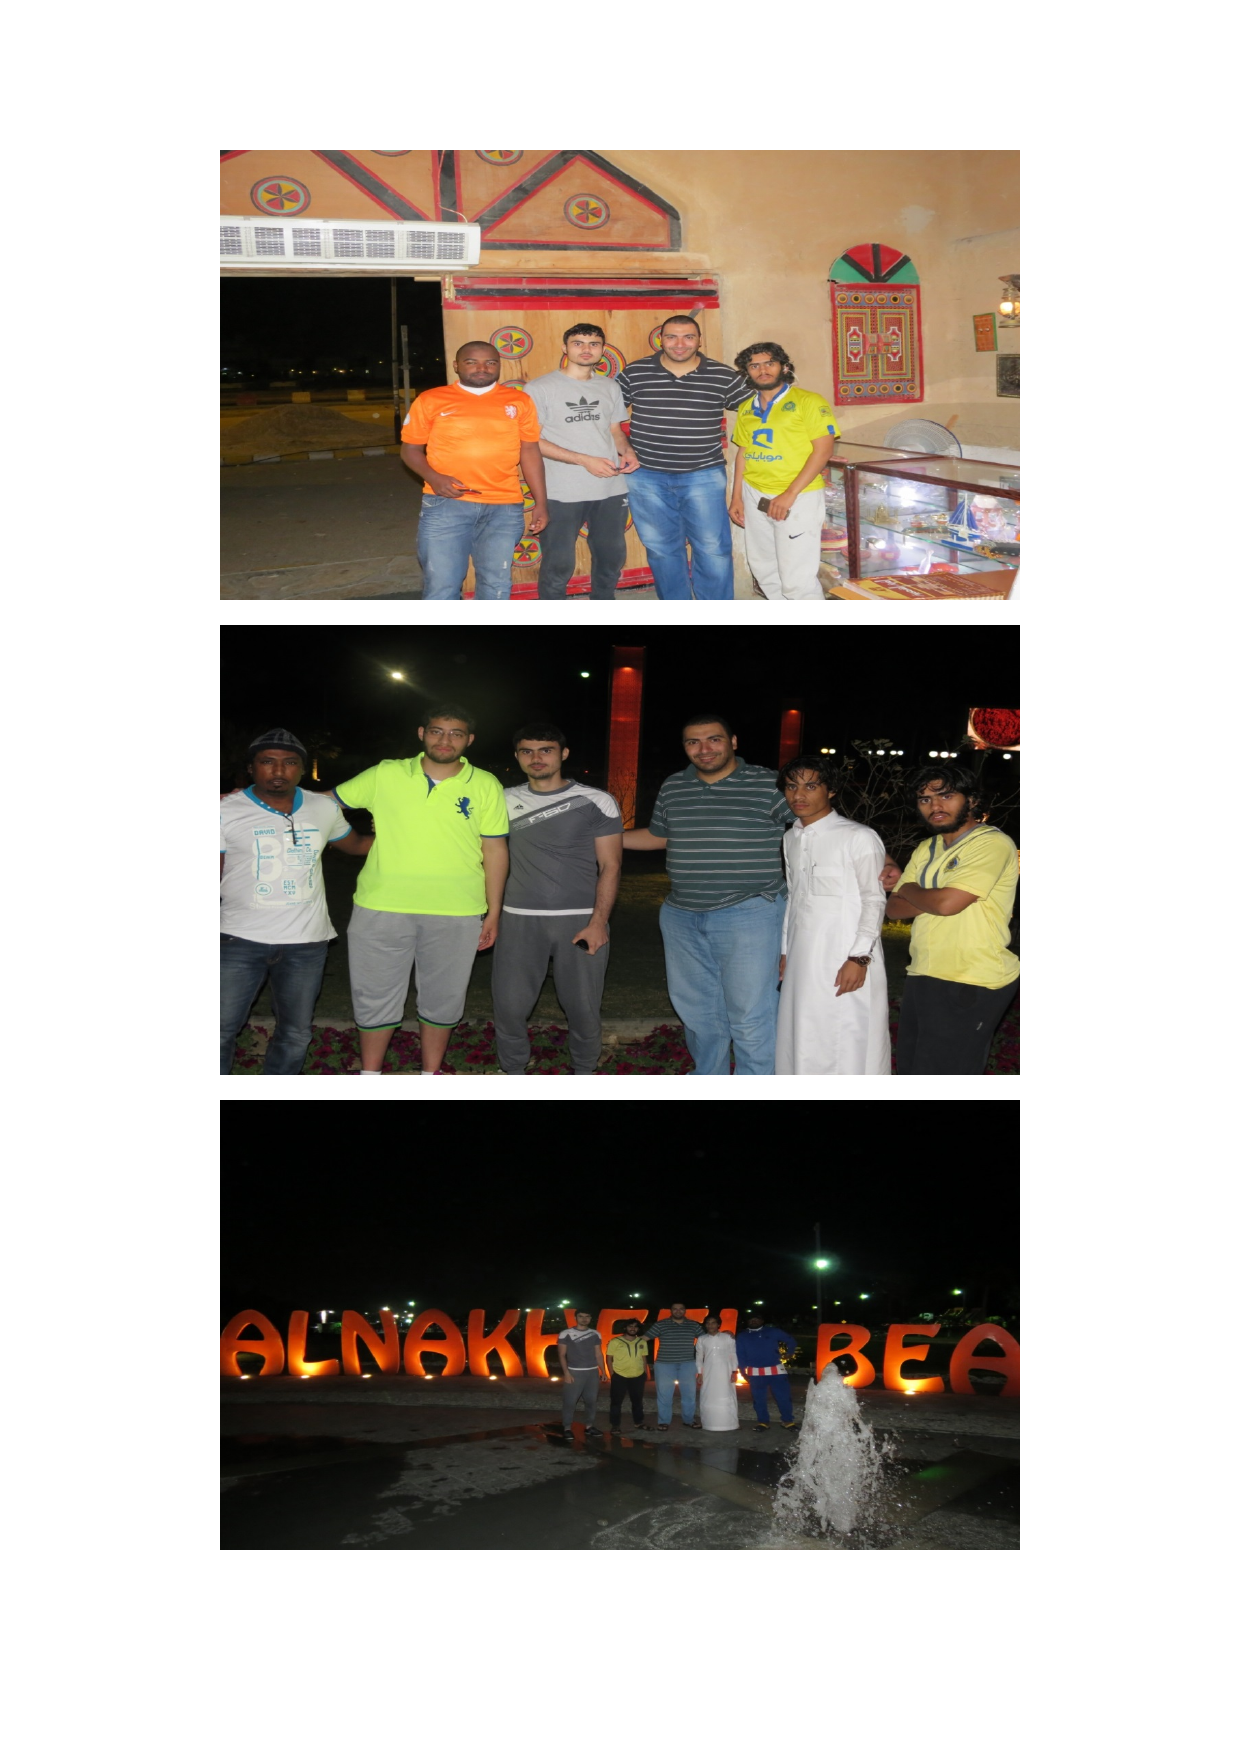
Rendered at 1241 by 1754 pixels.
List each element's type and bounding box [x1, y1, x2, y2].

picture [220, 1100, 1020, 1550]
picture [220, 625, 1020, 1075]
picture [220, 150, 1020, 600]
